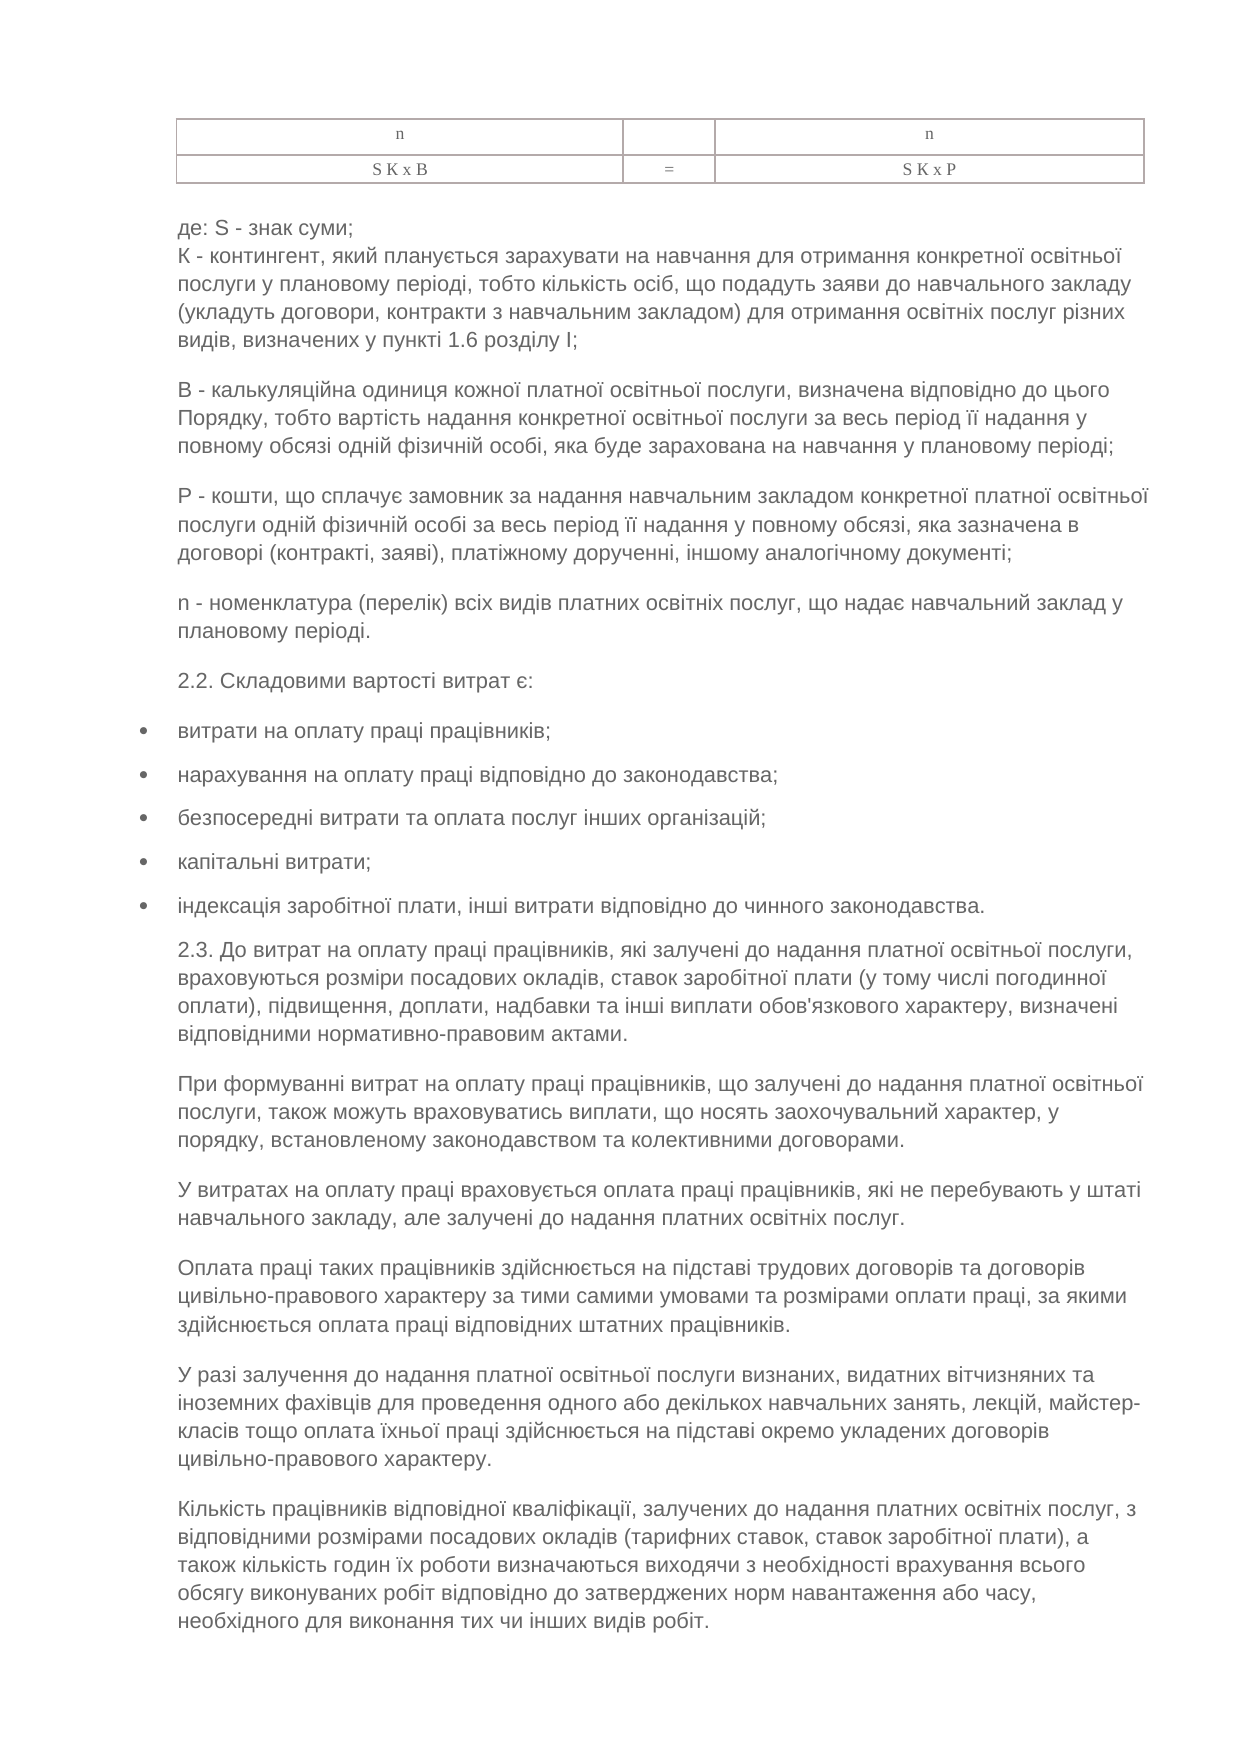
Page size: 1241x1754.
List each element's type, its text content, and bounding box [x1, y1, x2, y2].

text У витратах на оплату праці враховується оплата праці працівників, які не перебувають у штаті навчального закладу, але залучені до надання платних освітніх послуг. [177, 1174, 1152, 1231]
text Р - кошти, що сплачує замовник за надання навчальним закладом конкретної платної освітньої послуги одній фізичній особі за весь період її надання у повному обсязі, яка зазначена в договорі (контракті, заяві), платіжному дорученні, іншому аналогічному документі; [177, 481, 1152, 565]
text При формуванні витрат на оплату праці працівників, що залучені до надання платної освітньої послуги, також можуть враховуватись виплати, що носять заохочувальний характер, у порядку, встановленому законодавством та колективними договорами. [177, 1068, 1152, 1152]
text В - калькуляційна одиниця кожної платної освітньої послуги, визначена відповідно до цього Порядку, тобто вартість надання конкретної освітньої послуги за весь період її надання у повному обсязі одній фізичній особі, яка буде зарахована на навчання у плановому періоді; [177, 374, 1152, 459]
list безпосередні витрати та оплата послуг інших організацій; [140, 802, 1152, 831]
text К - контингент, який планується зарахувати на навчання для отримання конкретної освітньої послуги у плановому періоді, тобто кількість осіб, що подадуть заяви до навчального закладу (укладуть договори, контракти з навчальним закладом) для отримання освітніх послуг різних видів, визначених у пункті 1.6 розділу I; [177, 240, 1152, 352]
text n - номенклатура (перелік) всіх видів платних освітніх послуг, що надає навчальний заклад у плановому періоді. [177, 587, 1152, 643]
text Оплата праці таких працівників здійснюється на підставі трудових договорів та договорів цивільно-правового характеру за тими самими умовами та розмірами оплати праці, за якими здійснюється оплата праці відповідних штатних працівників. [177, 1252, 1152, 1337]
list індексація заробітної плати, інші витрати відповідно до чинного законодавства. [140, 890, 1152, 918]
table_header [624, 120, 714, 154]
table_header n [177, 120, 622, 154]
text 2.3. До витрат на оплату праці працівників, які залучені до надання платної освітньої послуги, враховуються розміри посадових окладів, ставок заробітної плати (у тому числі погодинної оплати), підвищення, доплати, надбавки та інші виплати обов'язкового характеру, визначені відповідними нормативно-правовим актами. [177, 934, 1152, 1046]
table_cell S К х Р [716, 156, 1143, 182]
table_cell S К х В [177, 156, 622, 182]
table_cell = [624, 156, 714, 182]
text де: S - знак суми; [177, 184, 1152, 240]
list нарахування на оплату праці відповідно до законодавства; [140, 759, 1152, 787]
text Кількість працівників відповідної кваліфікації, залучених до надання платних освітніх послуг, з відповідними розмірами посадових окладів (тарифних ставок, ставок заробітної плати), а також кількість годин їх роботи визначаються виходячи з необхідності врахування всього обсягу виконуваних робіт відповідно до затверджених норм навантаження або часу, необхідного для виконання тих чи інших видів робіт. [177, 1493, 1152, 1634]
text У разі залучення до надання платної освітньої послуги визнаних, видатних вітчизняних та іноземних фахівців для проведення одного або декількох навчальних занять, лекцій, майстер-класів тощо оплата їхньої праці здійснюється на підставі окремо укладених договорів цивільно-правового характеру. [177, 1359, 1152, 1471]
text 2.2. Складовими вартості витрат є: [177, 665, 1152, 693]
list витрати на оплату праці працівників; [140, 715, 1152, 743]
list капітальні витрати; [140, 846, 1152, 874]
table_header n [716, 120, 1143, 154]
